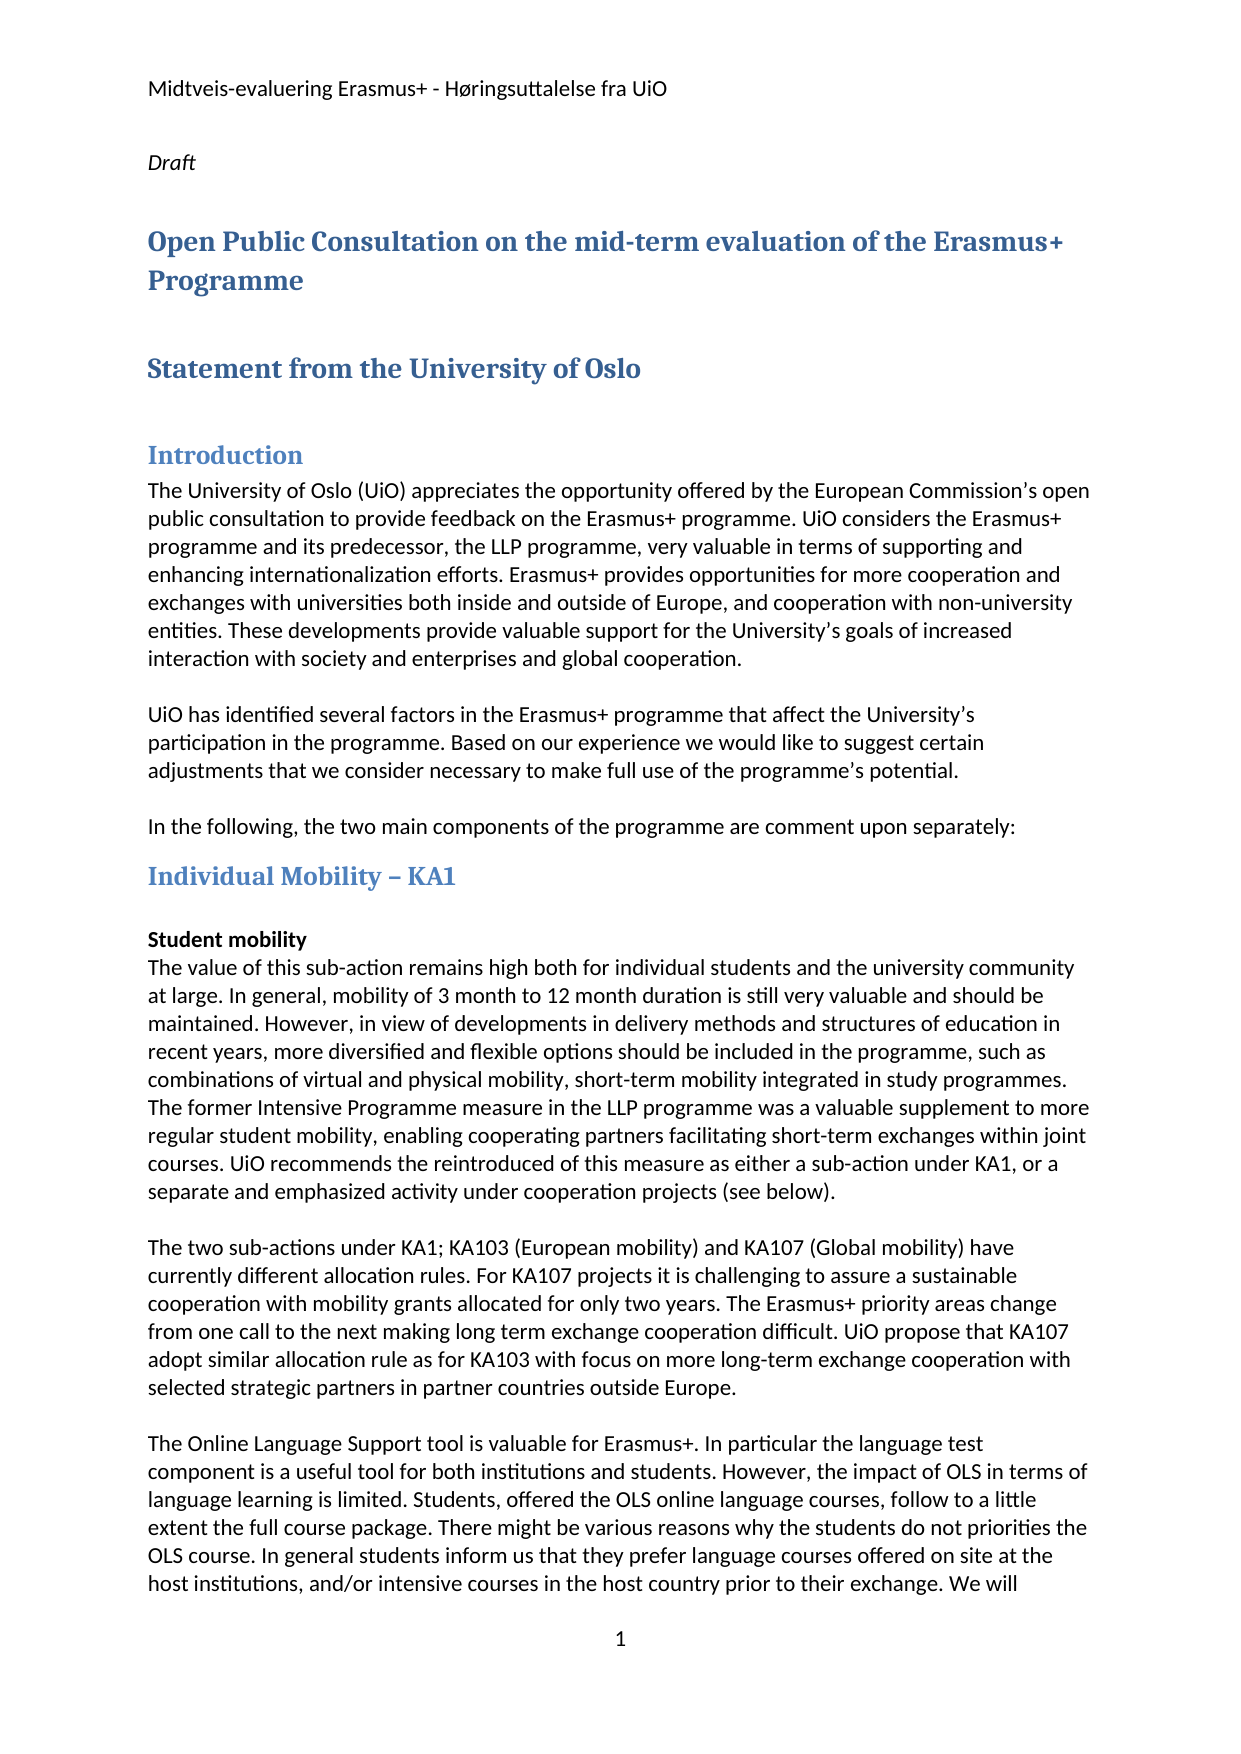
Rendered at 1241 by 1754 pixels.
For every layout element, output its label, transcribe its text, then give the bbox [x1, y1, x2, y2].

text The value of this sub-action remains high both for individual students and the university community at large. In general, mobility of 3 month to 12 month duration is still very valuable and should be maintained. However, in view of developments in delivery methods and structures of education in recent years, more diversified and flexible options should be included in the programme, such as combinations of virtual and physical mobility, short-term mobility integrated in study programmes. The former Intensive Programme measure in the LLP programme was a valuable supplement to more regular student mobility, enabling cooperating partners facilitating short-term exchanges within joint courses. UiO recommends the reintroduced of this measure as either a sub-action under KA1, or a separate and emphasized activity under cooperation projects (see below). [148, 953, 1093, 1205]
text UiO has identified several factors in the Erasmus+ programme that affect the University’s participation in the programme. Based on our experience we would like to suggest certain adjustments that we consider necessary to make full use of the programme’s potential. [148, 700, 1093, 784]
subtitle Statement from the University of Oslo [148, 353, 1093, 386]
text The two sub-actions under KA1; KA103 (European mobility) and KA107 (Global mobility) have currently different allocation rules. For KA107 projects it is challenging to assure a sustainable cooperation with mobility grants allocated for only two years. The Erasmus+ priority areas change from one call to the next making long term exchange cooperation difficult. UiO propose that KA107 adopt similar allocation rule as for KA103 with focus on more long-term exchange cooperation with selected strategic partners in partner countries outside Europe. [148, 1233, 1093, 1401]
text Draft [148, 148, 1093, 176]
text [148, 1429, 1093, 1597]
subtitle Introduction [148, 440, 1093, 471]
subtitle Open Public Consultation on the mid-term evaluation of the Erasmus+ Programme [148, 226, 1093, 298]
text In the following, the two main components of the programme are comment upon separately: [148, 812, 1093, 840]
text The University of Oslo (UiO) appreciates the opportunity offered by the European Commission’s open public consultation to provide feedback on the Erasmus+ programme. UiO considers the Erasmus+ programme and its predecessor, the LLP programme, very valuable in terms of supporting and enhancing internationalization efforts. Erasmus+ provides opportunities for more cooperation and exchanges with universities both inside and outside of Europe, and cooperation with non-university entities. These developments provide valuable support for the University’s goals of increased interaction with society and enterprises and global cooperation. [148, 476, 1093, 672]
subtitle Individual Mobility – KA1 [148, 861, 1093, 892]
text Student mobility [148, 925, 1093, 953]
